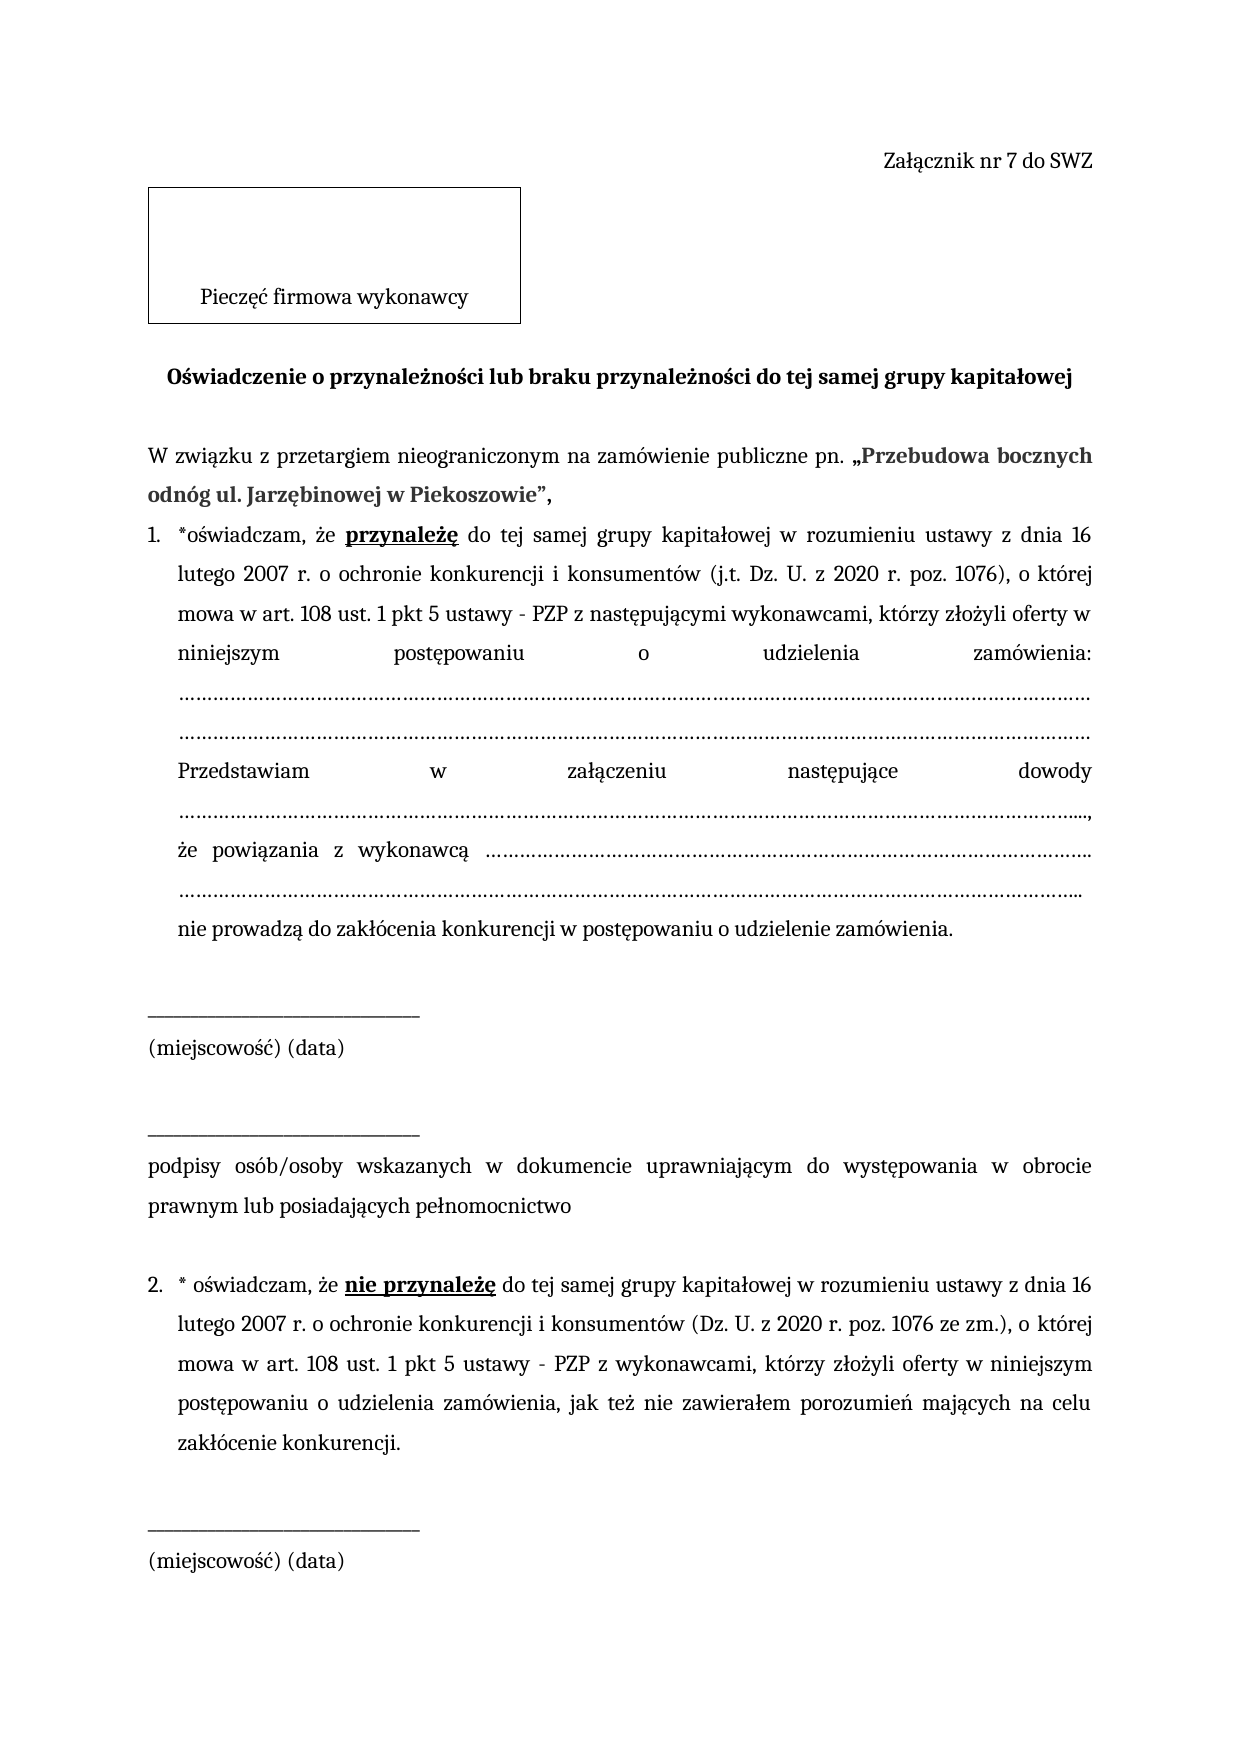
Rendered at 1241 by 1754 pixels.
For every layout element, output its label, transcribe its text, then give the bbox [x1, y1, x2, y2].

text ________________________________ [148, 1508, 1093, 1535]
text ________________________________ [148, 995, 1093, 1022]
text Załącznik nr 7 do SWZ [148, 148, 1093, 174]
text W związku z przetargiem nieograniczonym na zamówienie publiczne pn. „Przebudowa bocznych odnóg ul. Jarzębinowej w Piekoszowie”, [148, 442, 1093, 508]
list * oświadczam, że nie przynależę do tej samej grupy kapitałowej w rozumieniu ustawy z dnia 16 lutego 2007 r. o ochronie konkurencji i konsumentów (Dz. U. z 2020 r. poz. 1076 ze zm.), o której mowa w art. 108 ust. 1 pkt 5 ustawy - PZP z wykonawcami, którzy złożyli oferty w niniejszym postępowaniu o udzielenia zamówienia, jak też nie zawierałem porozumień mających na celu zakłócenie konkurencji. [148, 1272, 1093, 1456]
text Oświadczenie o przynależności lub braku przynależności do tej samej grupy kapitałowej [148, 363, 1093, 390]
text podpisy osób/osoby wskazanych w dokumencie uprawniającym do występowania w obrocie prawnym lub posiadających pełnomocnictwo [148, 1153, 1093, 1219]
table_header Pieczęć firmowa wykonawcy [149, 188, 520, 323]
text ________________________________ [148, 1114, 1093, 1140]
text (miejscowość) (data) [148, 1035, 1093, 1061]
list *oświadczam, że przynależę do tej samej grupy kapitałowej w rozumieniu ustawy z dnia 16 lutego 2007 r. o ochronie konkurencji i konsumentów (j.t. Dz. U. z 2020 r. poz. 1076), o której mowa w art. 108 ust. 1 pkt 5 ustawy - PZP z następującymi wykonawcami, którzy złożyli oferty w niniejszym postępowaniu o udzielenia zamówienia: ………………………………………………………………………………………………………………………………………………………………………………………………………………………………………………………………………………………… Przedstawiam w załączeniu następujące dowody …………………………………………………………………………………………………………………………………………..., że powiązania z wykonawcą ……………………………………………………………………………………………. …………………………………………………………………………………………………………………………………………..nie prowadzą do zakłócenia konkurencji w postępowaniu o udzielenie zamówienia. [148, 521, 1093, 943]
text (miejscowość) (data) [148, 1548, 1093, 1574]
